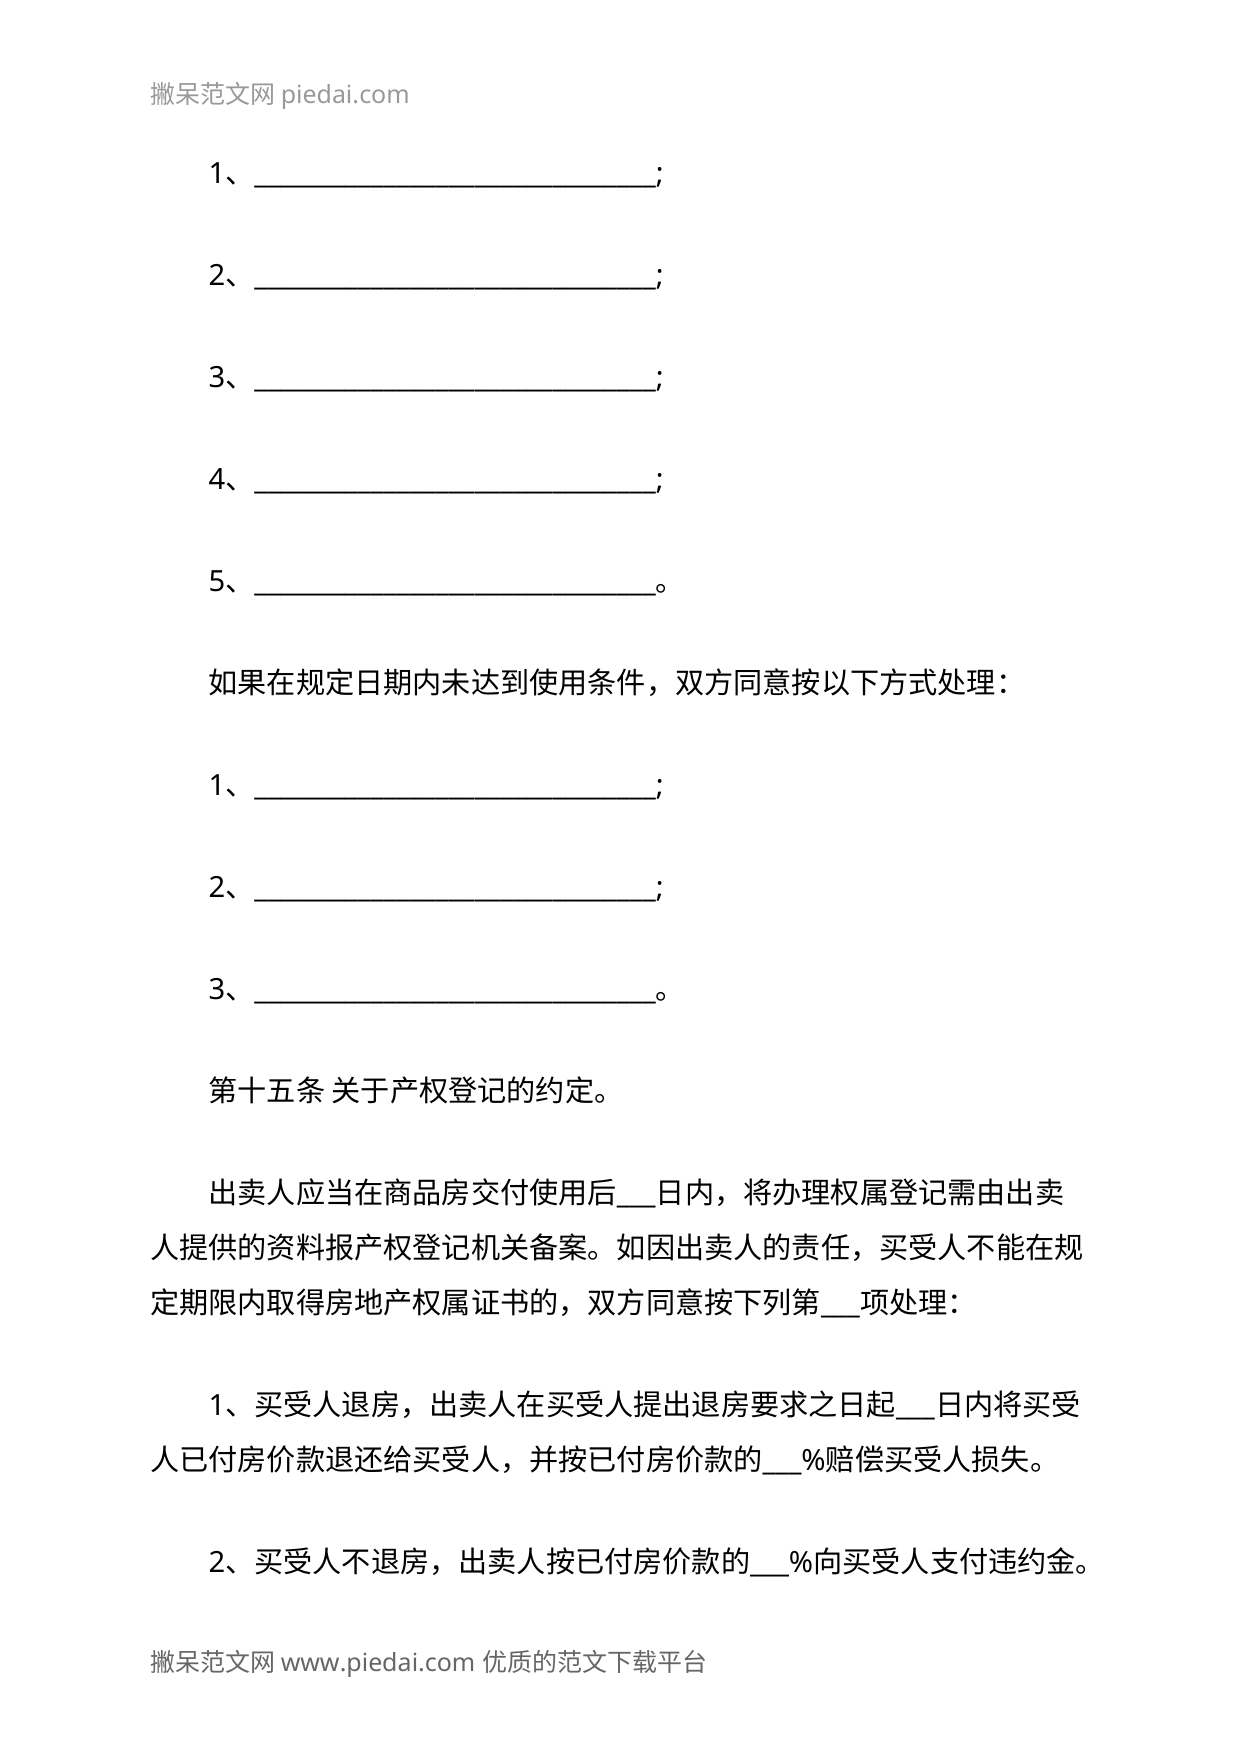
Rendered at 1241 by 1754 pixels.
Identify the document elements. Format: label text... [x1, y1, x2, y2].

text 2、_______________________________; [150, 252, 1090, 294]
text 第十五条 关于产权登记的约定。 [150, 1068, 1090, 1110]
text 出卖人应当在商品房交付使用后___日内，将办理权属登记需由出卖人提供的资料报产权登记机关备案。如因出卖人的责任，买受人不能在规定期限内取得房地产权属证书的，双方同意按下列第___项处理： [150, 1169, 1090, 1322]
text 5、_______________________________。 [150, 558, 1090, 600]
text 1、_______________________________; [150, 762, 1090, 804]
text 如果在规定日期内未达到使用条件，双方同意按以下方式处理： [150, 660, 1090, 702]
text 3、_______________________________; [150, 354, 1090, 396]
text 1、_______________________________; [150, 150, 1090, 192]
text 2、买受人不退房，出卖人按已付房价款的___%向买受人支付违约金。 [150, 1538, 1090, 1581]
text 3、_______________________________。 [150, 966, 1090, 1008]
text 4、_______________________________; [150, 456, 1090, 498]
text 2、_______________________________; [150, 864, 1090, 906]
text 1、买受人退房，出卖人在买受人提出退房要求之日起___日内将买受人已付房价款退还给买受人，并按已付房价款的___%赔偿买受人损失。 [150, 1381, 1090, 1479]
